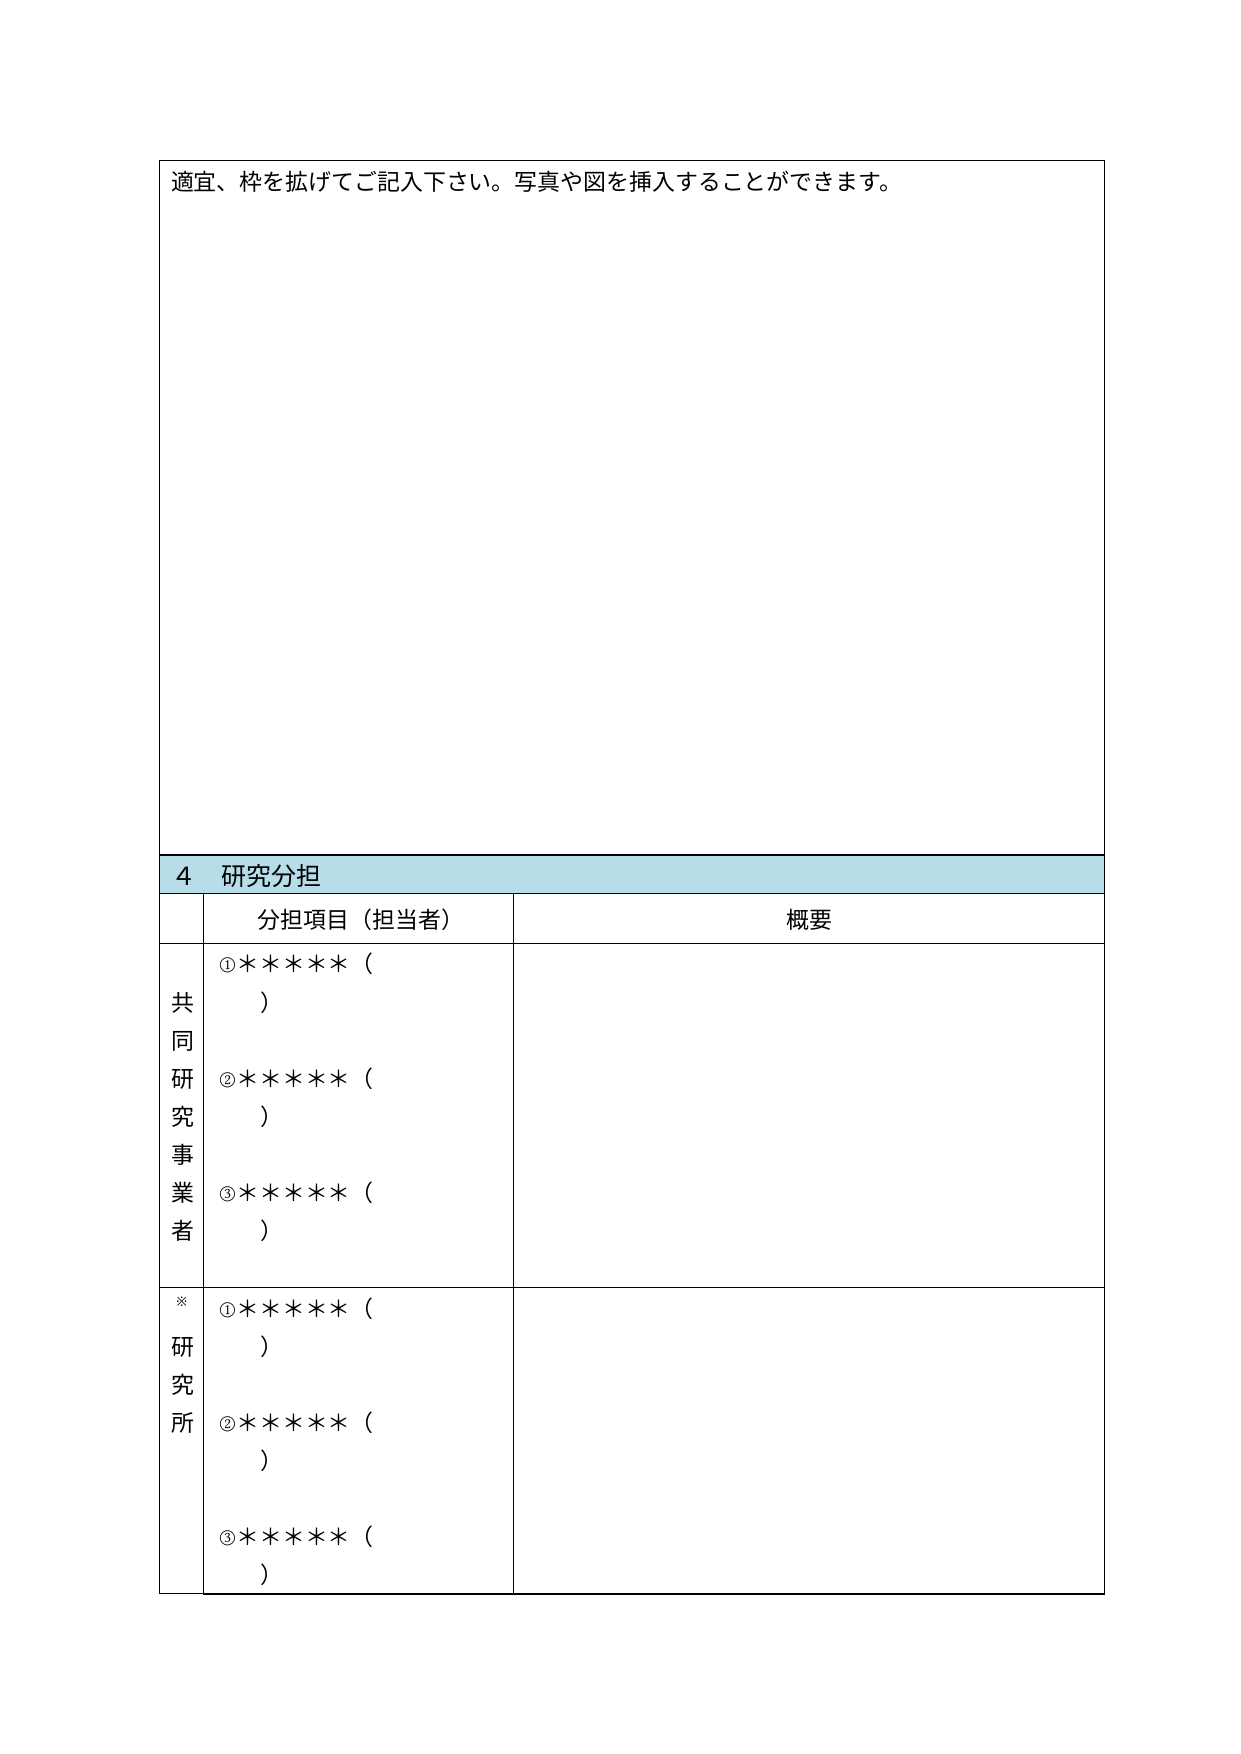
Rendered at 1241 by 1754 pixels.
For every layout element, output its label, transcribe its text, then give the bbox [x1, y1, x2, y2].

table_cell ①＊＊＊＊＊（ ） ②＊＊＊＊＊（ ） ③＊＊＊＊＊（ ） [204, 944, 513, 1287]
table_header ４ 研究分担 [160, 856, 1104, 893]
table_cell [204, 1288, 513, 1593]
table_cell [160, 894, 203, 943]
table_cell 適宜、枠を拡げてご記入下さい。写真や図を挿入することができます。 [160, 161, 1104, 854]
table_cell 概要 [514, 894, 1104, 943]
table_cell [514, 1288, 1104, 1593]
table_cell [514, 944, 1104, 1287]
table_cell ※研究所 [160, 1288, 203, 1593]
table_cell 分担項目（担当者） [204, 894, 513, 943]
table_cell 共同研究事業者 [160, 944, 203, 1287]
